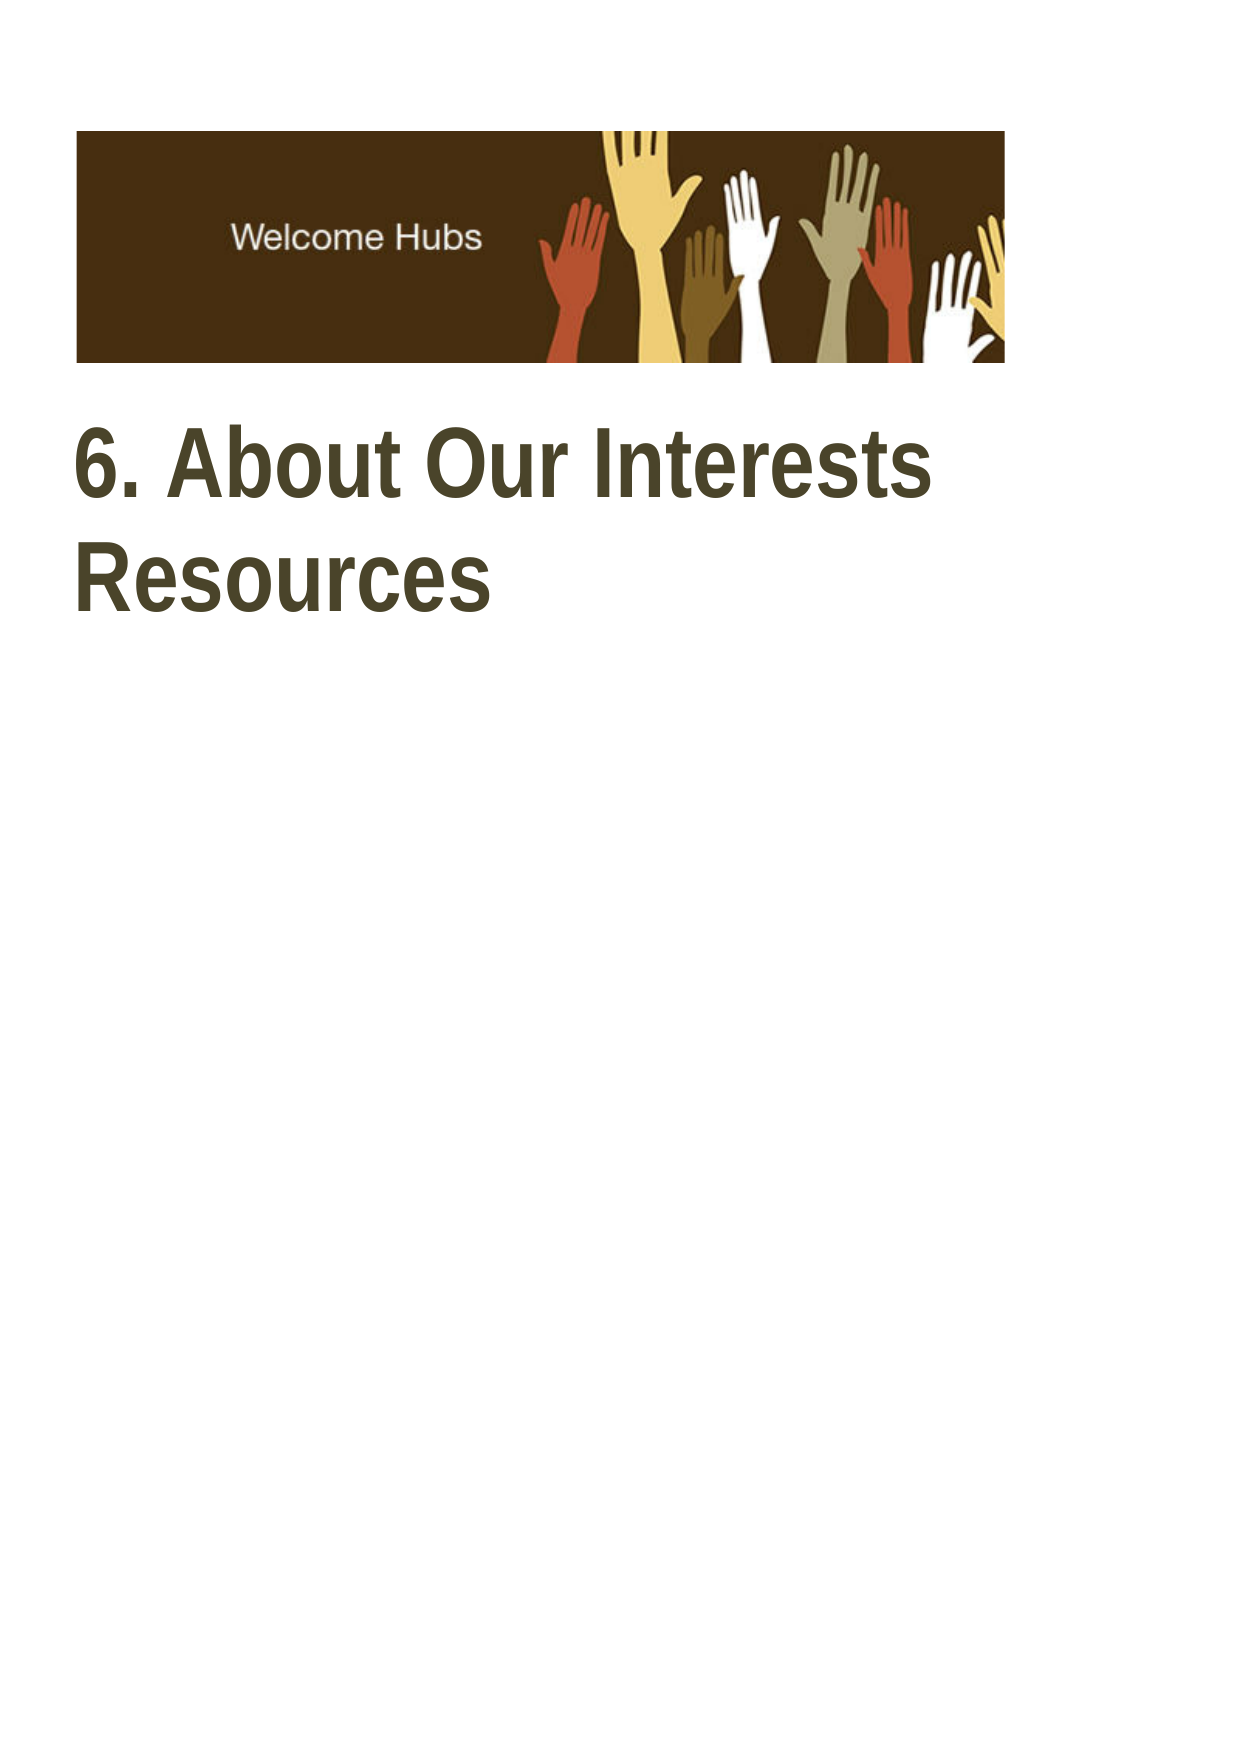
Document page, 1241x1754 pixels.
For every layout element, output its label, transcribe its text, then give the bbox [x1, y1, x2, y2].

text 6. About Our Interests [74, 403, 1152, 518]
list Resources [74, 518, 1152, 633]
picture [76, 131, 1005, 363]
